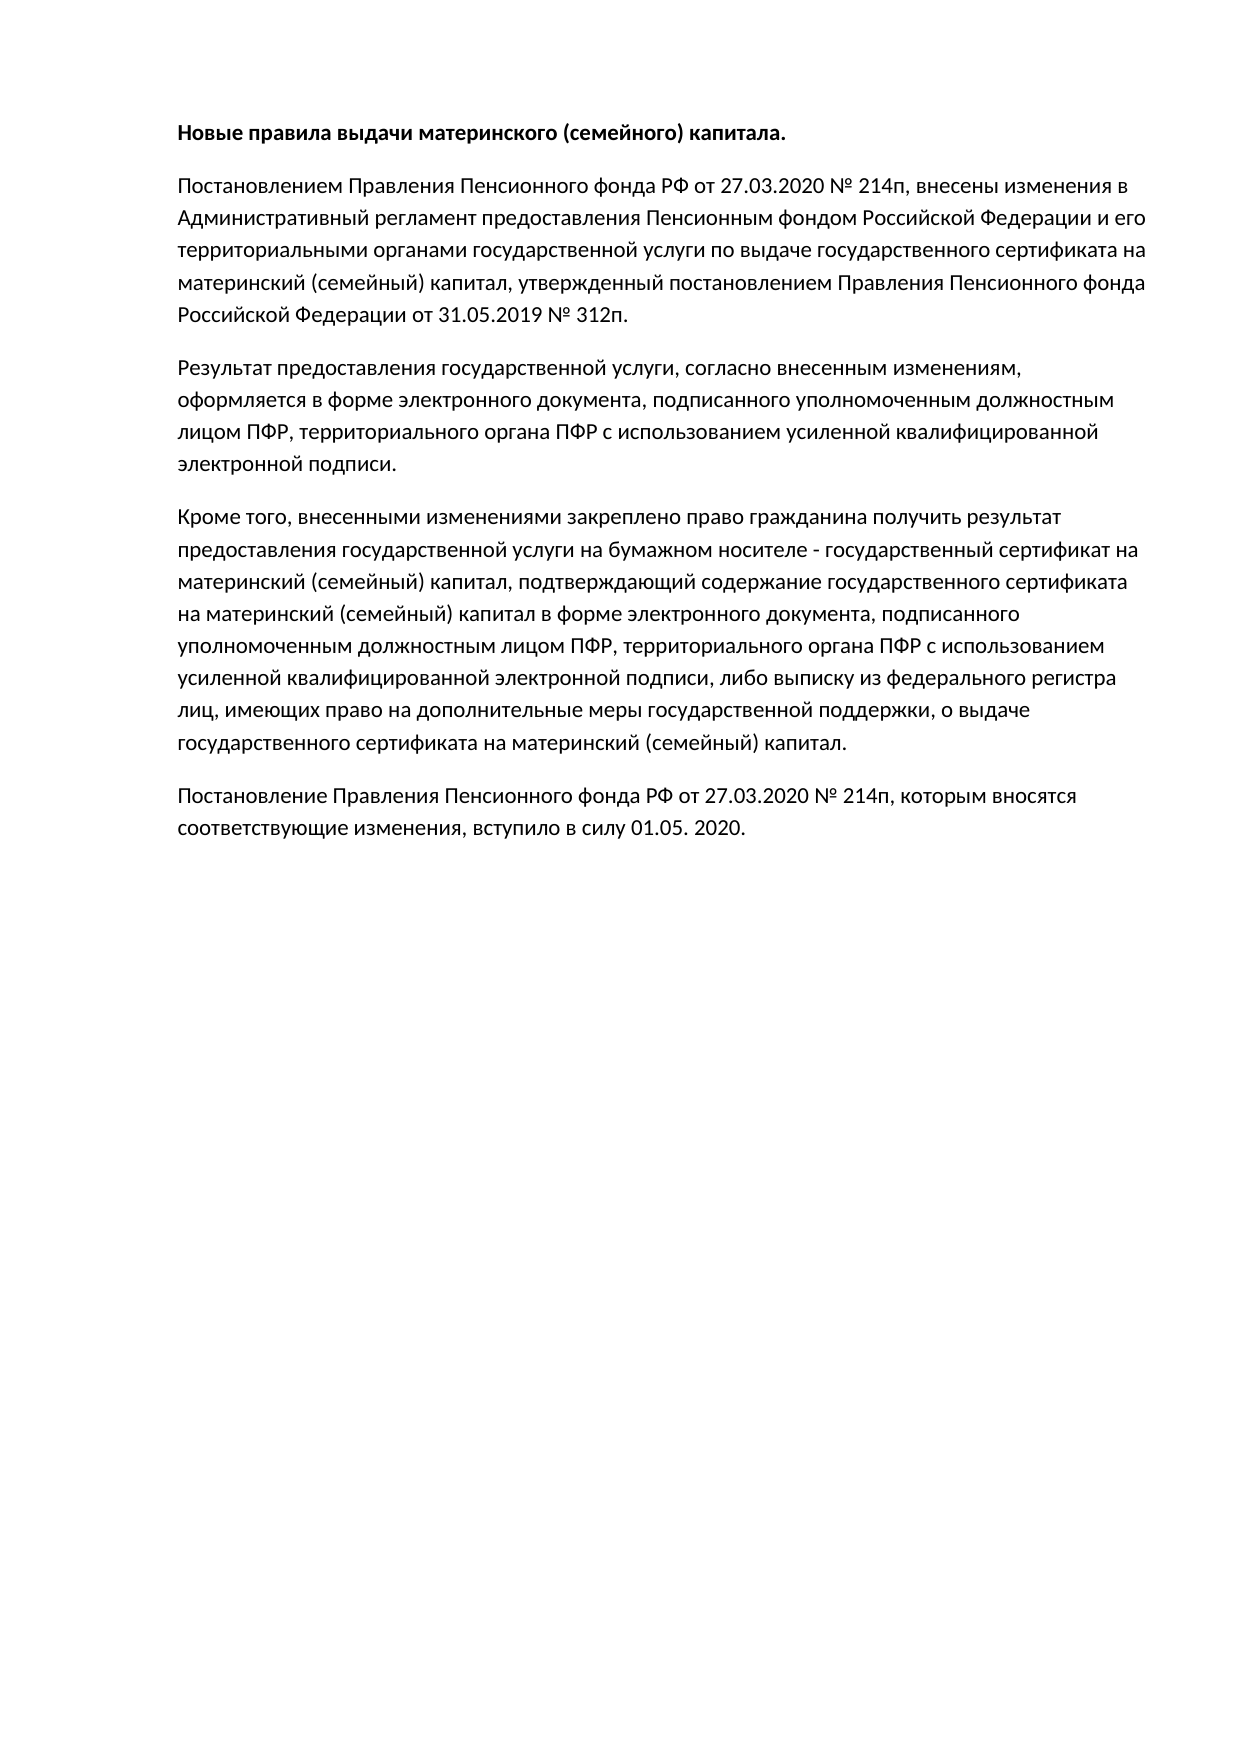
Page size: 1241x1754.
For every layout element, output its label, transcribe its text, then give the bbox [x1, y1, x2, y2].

text Постановлением Правления Пенсионного фонда РФ от 27.03.2020 № 214п, внесены изменения в Административный регламент предоставления Пенсионным фондом Российской Федерации и его территориальными органами государственной услуги по выдаче государственного сертификата на материнский (семейный) капитал, утвержденный постановлением Правления Пенсионного фонда Российской Федерации от 31.05.2019 № 312п. [177, 171, 1152, 328]
text Постановление Правления Пенсионного фонда РФ от 27.03.2020 № 214п, которым вносятся соответствующие изменения, вступило в силу 01.05. 2020. [177, 781, 1152, 841]
text Новые правила выдачи материнского (семейного) капитала. [177, 118, 1152, 146]
text Результат предоставления государственной услуги, согласно внесенным изменениям, оформляется в форме электронного документа, подписанного уполномоченным должностным лицом ПФР, территориального органа ПФР с использованием усиленной квалифицированной электронной подписи. [177, 353, 1152, 477]
text Кроме того, внесенными изменениями закреплено право гражданина получить результат предоставления государственной услуги на бумажном носителе - государственный сертификат на материнский (семейный) капитал, подтверждающий содержание государственного сертификата на материнский (семейный) капитал в форме электронного документа, подписанного уполномоченным должностным лицом ПФР, территориального органа ПФР с использованием усиленной квалифицированной электронной подписи, либо выписку из федерального регистра лиц, имеющих право на дополнительные меры государственной поддержки, о выдаче государственного сертификата на материнский (семейный) капитал. [177, 502, 1152, 756]
